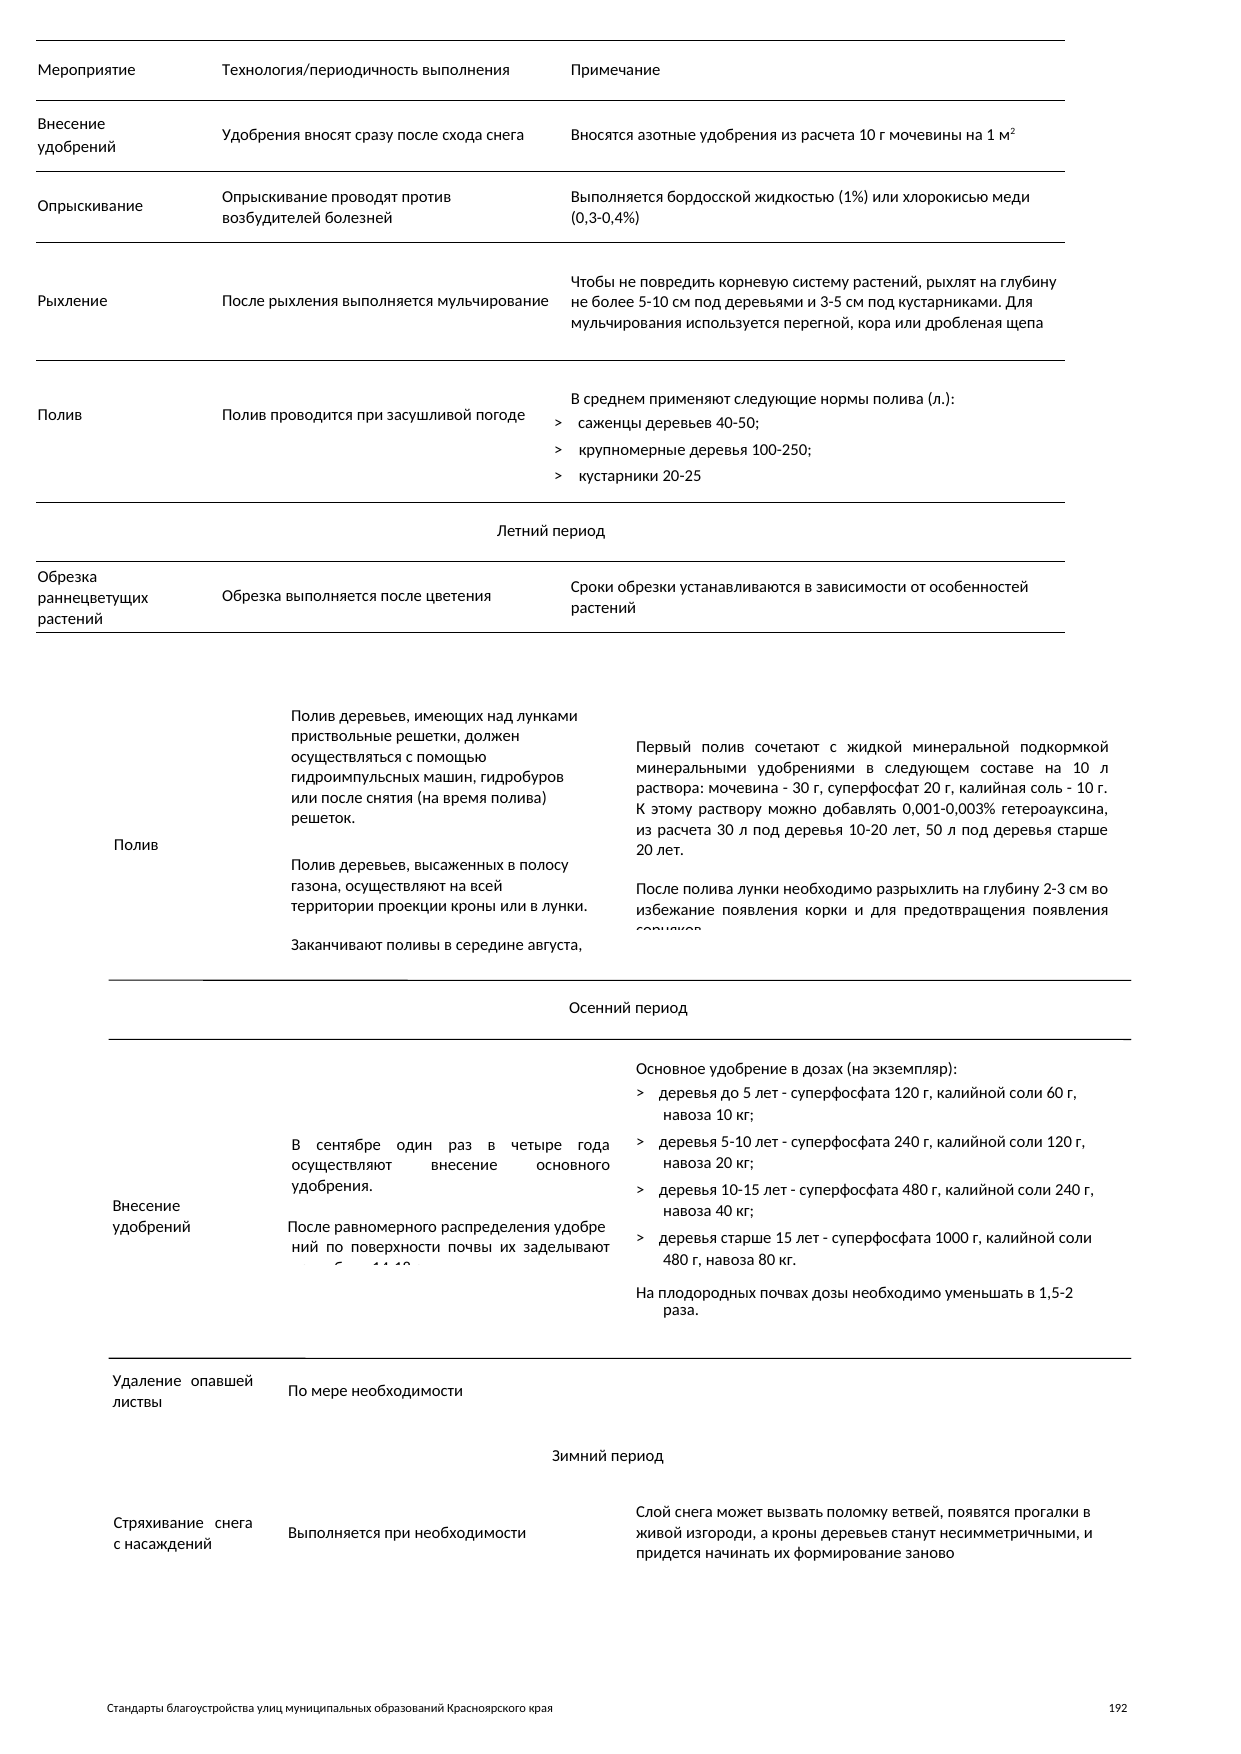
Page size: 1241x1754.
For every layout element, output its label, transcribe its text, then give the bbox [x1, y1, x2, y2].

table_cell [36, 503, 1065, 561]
text Зимний период [552, 1448, 663, 1465]
text Основное удобрение в дозах (на экземпляр): [636, 1061, 1107, 1078]
text Полив [114, 837, 589, 854]
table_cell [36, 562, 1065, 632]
text На плодородных почвах дозы необходимо уменьшать в 1,5-2 раза. [636, 1285, 1107, 1318]
text По мере необходимости [288, 1383, 463, 1400]
text 192 [1108, 1702, 1127, 1715]
text удобрений После равномерного распределения удобре [112, 1216, 610, 1236]
text Стряхивание снега с насаждений [113, 1512, 253, 1554]
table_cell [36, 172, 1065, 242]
text Полив деревьев, имеющих над лунками приствольные решетки, должен осуществляться с помощью гидроимпульсных машин, гидробуров или после снятия (на время полива) решеток. [291, 705, 589, 828]
text Первый полив сочетают с жидкой минеральной подкормкой минеральными удобрениями в следующем составе на 10 л раствора: мочевина - 30 г, суперфосфат 20 г, калийная соль - 10 г. К этому раствору можно добавлять 0,001-0,003% гетероауксина, из расчета 30 л под деревья 10-20 лет, 50 л под деревья старше 20 лет. [636, 737, 1109, 860]
text Внесение [112, 1195, 610, 1216]
list деревья до 5 лет - суперфосфата 120 г, калийной соли 60 г, навоза 10 кг; [636, 1082, 1107, 1124]
text В сентябре один раз в четыре года осуществляют внесение основного удобрения. [291, 1133, 610, 1195]
text Заканчивают поливы в середине августа, в соответствии с погодными условиями [291, 934, 589, 960]
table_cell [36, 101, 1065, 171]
list деревья старше 15 лет - суперфосфата 1000 г, калийной соли 480 г, навоза 80 кг. [636, 1227, 1107, 1269]
list деревья 5-10 лет - суперфосфата 240 г, калийной соли 120 г, навоза 20 кг; [636, 1130, 1107, 1172]
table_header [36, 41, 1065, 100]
text Осенний период [122, 1000, 1134, 1017]
text Слой снега может вызвать поломку ветвей, появятся прогалки в живой изгороди, а кроны деревьев станут несимметричными, и придется начинать их формирование заново [636, 1502, 1099, 1563]
list деревья 10-15 лет - суперфосфата 480 г, калийной соли 240 г, навоза 40 кг; [636, 1179, 1107, 1221]
text Выполняется при необходимости [288, 1526, 526, 1542]
text Полив деревьев, высаженных в полосу газона, осуществляют на всей территории проекции кроны или в лунки. [291, 854, 589, 916]
text Удаление опавшей листвы [112, 1370, 253, 1412]
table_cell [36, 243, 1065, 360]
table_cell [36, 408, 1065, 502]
text ний по поверхности почвы их заделывают на глубину 14-18 см [291, 1236, 610, 1264]
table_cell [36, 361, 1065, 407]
text Стандарты благоустройства улиц муниципальных образований Красноярского края [107, 1702, 553, 1715]
text После полива лунки необходимо разрыхлить на глубину 2-3 см во избежание появления корки и для предотвращения появления сорняков. [636, 878, 1109, 929]
